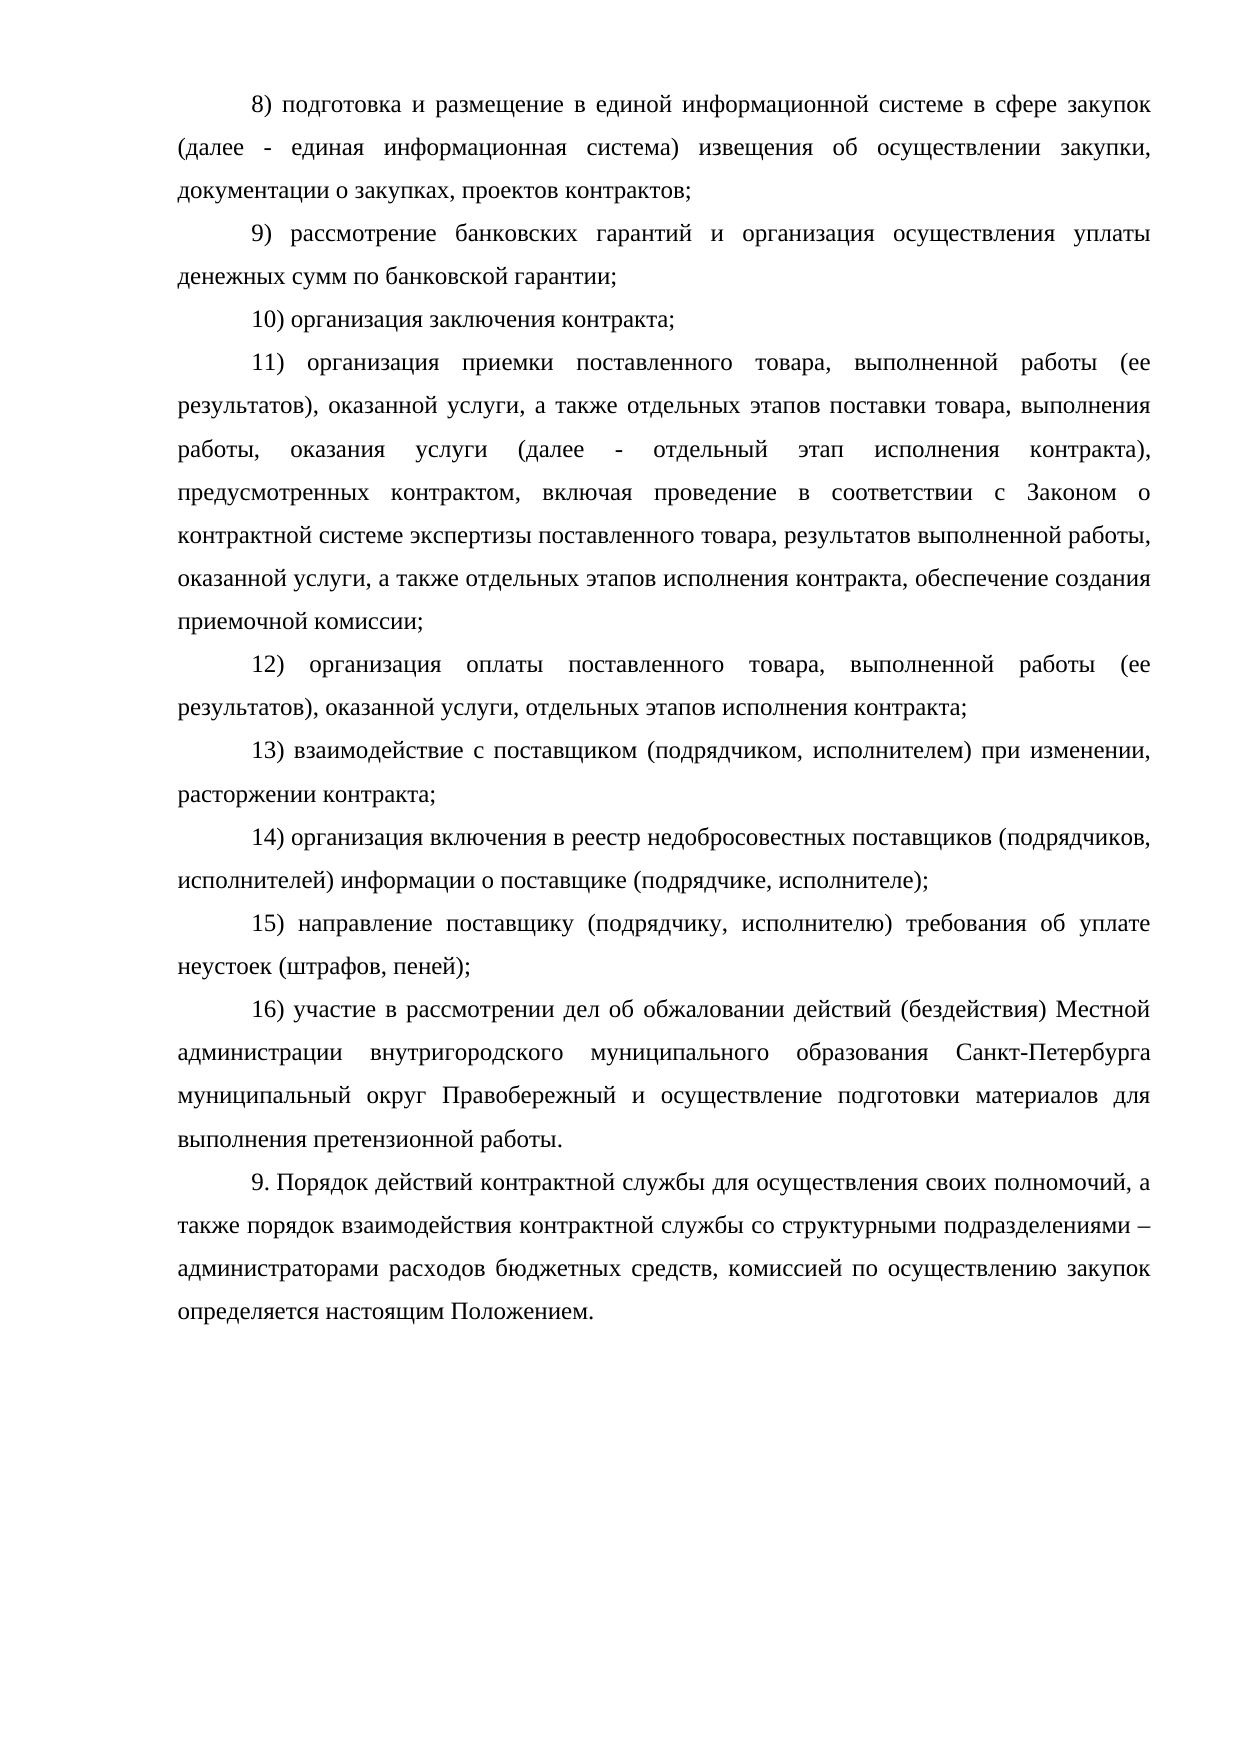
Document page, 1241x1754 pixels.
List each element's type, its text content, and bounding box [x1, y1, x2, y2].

text 16) участие в рассмотрении дел об обжаловании действий (бездействия) Местной администрации внутригородского муниципального образования Санкт-Петербурга муниципальный округ Правобережный и осуществление подготовки материалов для выполнения претензионной работы. [177, 994, 1152, 1152]
text 10) организация заключения контракта; [177, 304, 1152, 333]
text 14) организация включения в реестр недобросовестных поставщиков (подрядчиков, исполнителей) информации о поставщике (подрядчике, исполнителе); [177, 822, 1152, 894]
text 15) направление поставщику (подрядчику, исполнителю) требования об уплате неустоек (штрафов, пеней); [177, 908, 1152, 980]
text 9) рассмотрение банковских гарантий и организация осуществления уплаты денежных сумм по банковской гарантии; [177, 218, 1152, 290]
text 8) подготовка и размещение в единой информационной системе в сфере закупок (далее - единая информационная система) извещения об осуществлении закупки, документации о закупках, проектов контрактов; [177, 89, 1152, 204]
text 12) организация оплаты поставленного товара, выполненной работы (ее результатов), оказанной услуги, отдельных этапов исполнения контракта; [177, 649, 1152, 721]
text 11) организация приемки поставленного товара, выполненной работы (ее результатов), оказанной услуги, а также отдельных этапов поставки товара, выполнения работы, оказания услуги (далее - отдельный этап исполнения контракта), предусмотренных контрактом, включая проведение в соответствии с Законом о контрактной системе экспертизы поставленного товара, результатов выполненной работы, оказанной услуги, а также отдельных этапов исполнения контракта, обеспечение создания приемочной комиссии; [177, 347, 1152, 635]
text 13) взаимодействие с поставщиком (подрядчиком, исполнителем) при изменении, расторжении контракта; [177, 736, 1152, 807]
text 9. Порядок действий контрактной службы для осуществления своих полномочий, а также порядок взаимодействия контрактной службы со структурными подразделениями – администраторами расходов бюджетных средств, комиссией по осуществлению закупок определяется настоящим Положением. [177, 1167, 1152, 1325]
